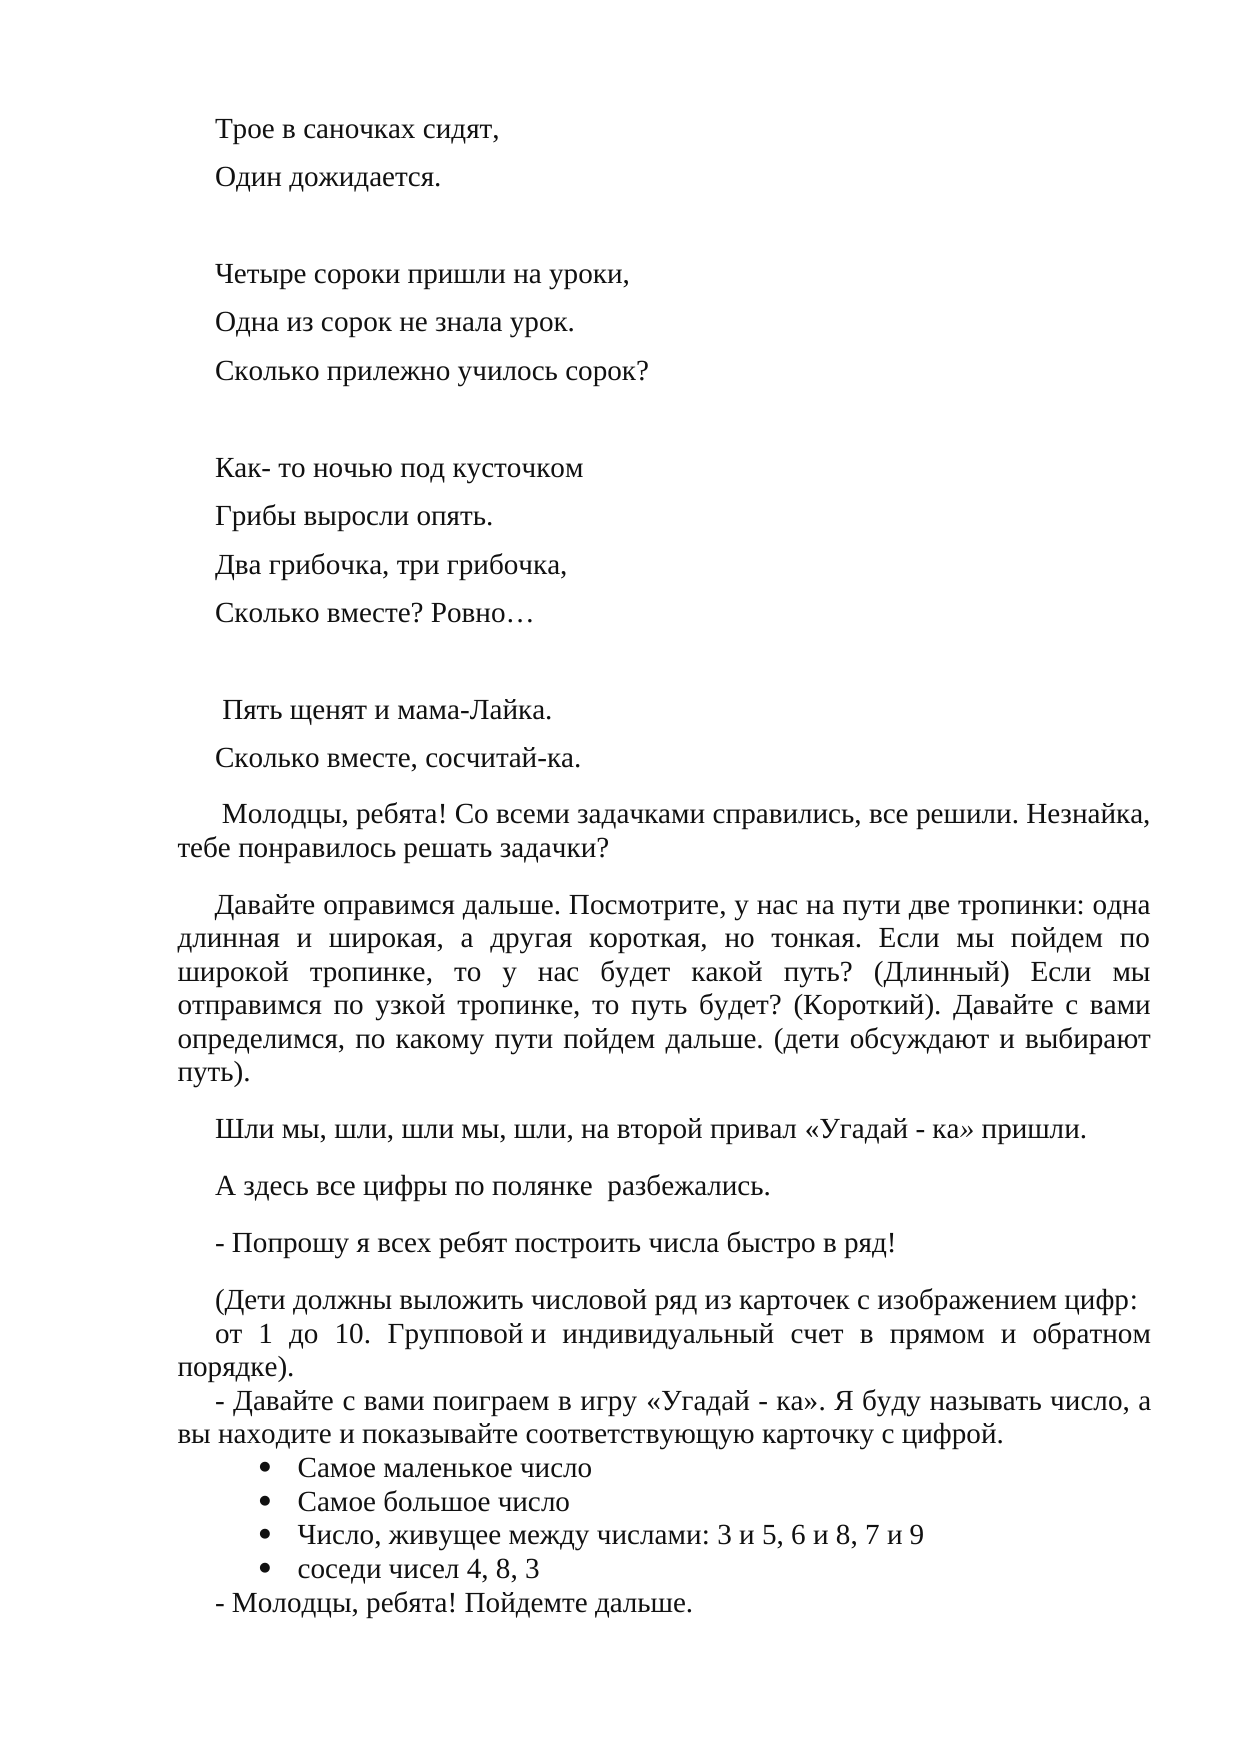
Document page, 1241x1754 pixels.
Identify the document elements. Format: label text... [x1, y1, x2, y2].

text - Попрошу я всех ребят построить числа быстро в ряд! [177, 1225, 1152, 1259]
text (Дети должны выложить числовой ряд из карточек с изображением цифр: [177, 1282, 1152, 1316]
list Самое маленькое число [260, 1450, 1152, 1484]
text Четыре сороки пришли на уроки, [177, 263, 1152, 288]
text от 1 до 10. Групповой и индивидуальный счет в прямом и обратном порядке). [177, 1316, 1152, 1383]
list Самое большое число [260, 1484, 1152, 1517]
list соседи чисел 4, 8, 3 [260, 1551, 1152, 1585]
text Одна из сорок не знала урок. [177, 312, 1152, 337]
text А здесь все цифры по полянке разбежались. [177, 1168, 1152, 1202]
text Шли мы, шли, шли мы, шли, на второй привал «Угадай - ка» пришли. [177, 1111, 1152, 1145]
list Число, живущее между числами: 3 и 5, 6 и 8, 7 и 9 [260, 1517, 1152, 1551]
text - Давайте с вами поиграем в игру «Угадай - ка». Я буду называть число, а вы находите и показывайте соответствующую карточку с цифрой. [177, 1383, 1152, 1450]
text Давайте оправимся дальше. Посмотрите, у нас на пути две тропинки: одна длинная и широкая, а другая короткая, но тонкая. Если мы пойдем по широкой тропинке, то у нас будет какой путь? (Длинный) Если мы отправимся по узкой тропинке, то путь будет? (Короткий). Давайте с вами определимся, по какому пути пойдем дальше. (дети обсуждают и выбирают путь). [177, 887, 1152, 1088]
text Сколько прилежно училось сорок? [177, 360, 1152, 385]
text Два грибочка, три грибочка, [177, 554, 1152, 579]
text Молодцы, ребята! Со всеми задачками справились, все решили. Незнайка, тебе понравилось решать задачки? [177, 796, 1152, 863]
text Грибы выросли опять. [177, 506, 1152, 531]
text Сколько вместе, сосчитай-ка. [177, 748, 1152, 773]
text Сколько вместе? Ровно… [177, 602, 1152, 627]
text Трое в саночках сидят, [177, 118, 1152, 143]
text - Молодцы, ребята! Пойдемте дальше. [177, 1585, 1152, 1618]
text Как- то ночью под кусточком [177, 457, 1152, 482]
text Пять щенят и мама-Лайка. [177, 699, 1152, 724]
text Один дожидается. [177, 167, 1152, 192]
